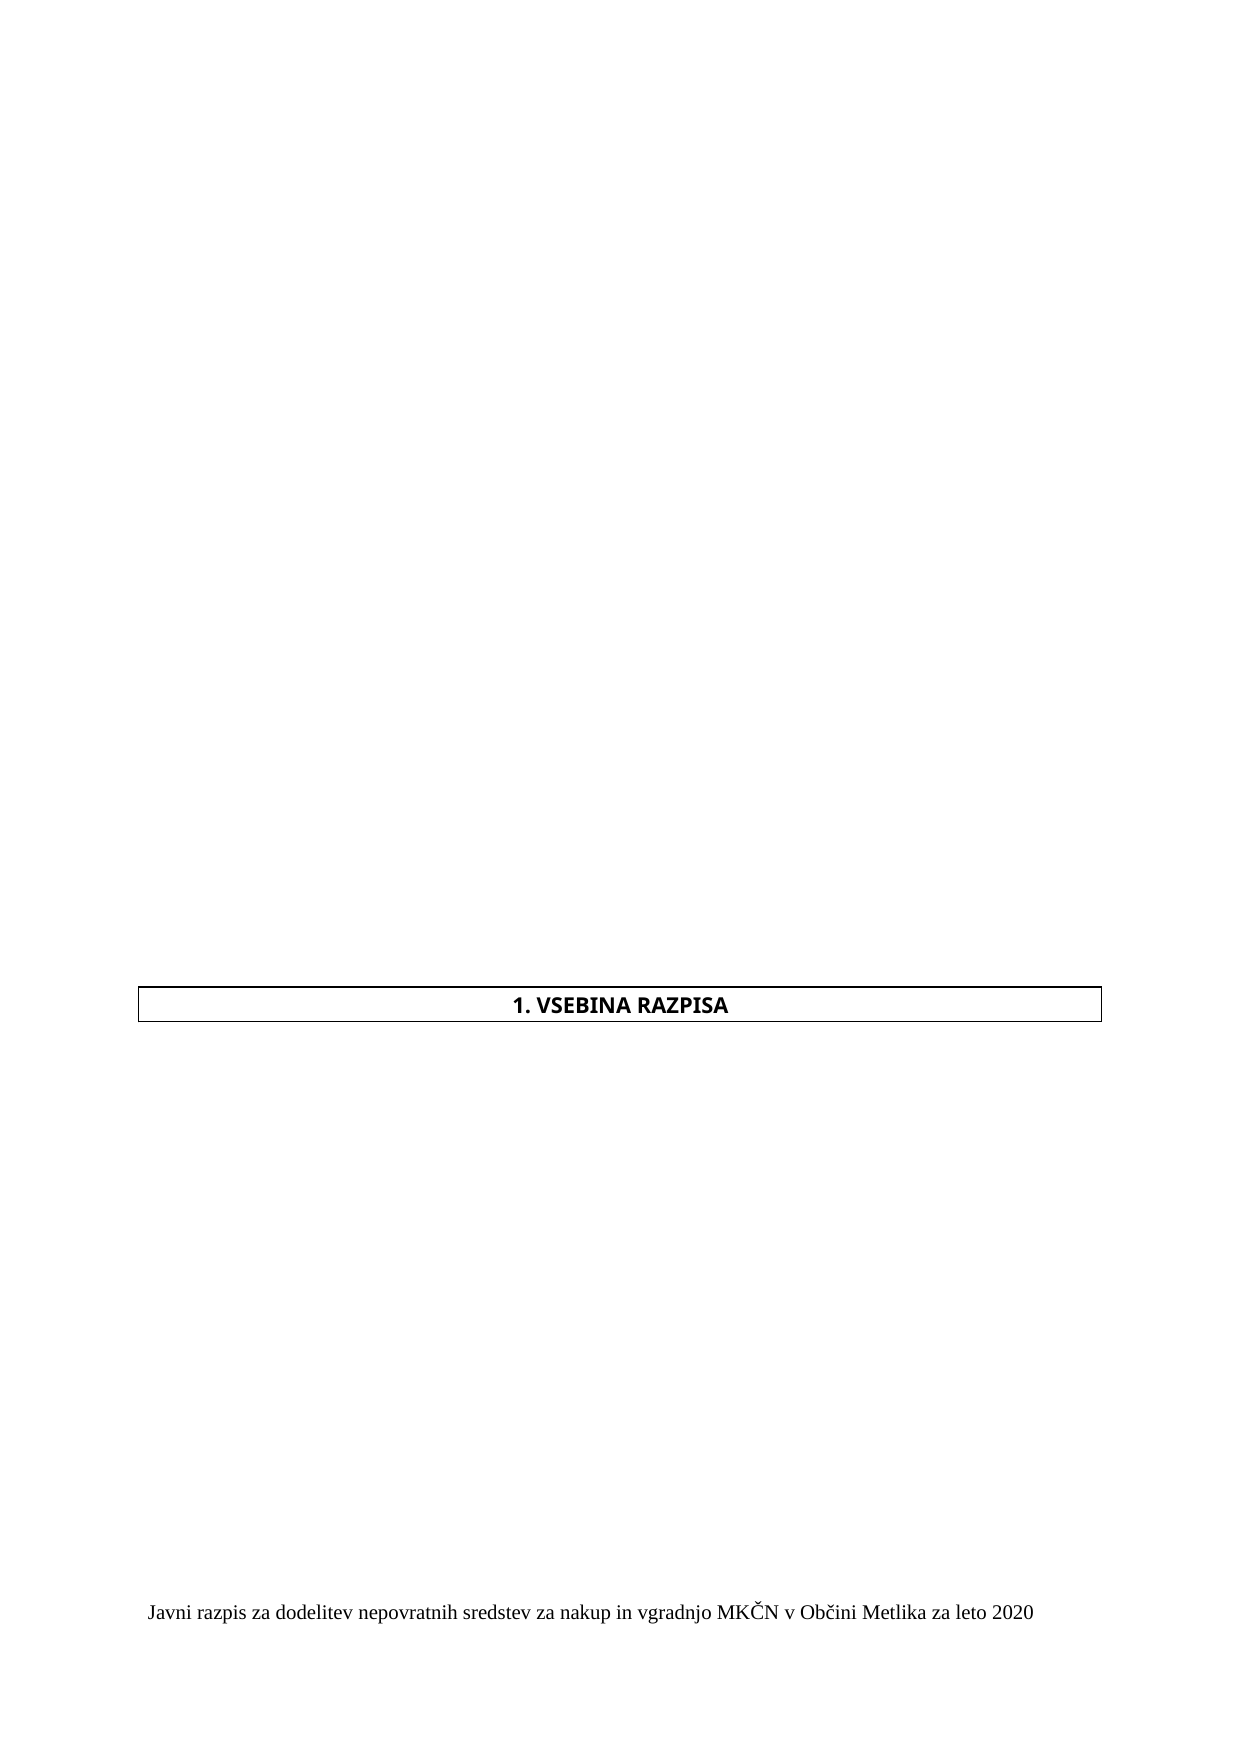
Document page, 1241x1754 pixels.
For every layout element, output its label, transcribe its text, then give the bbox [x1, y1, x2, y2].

text 1. VSEBINA RAZPISA [139, 988, 1101, 1021]
